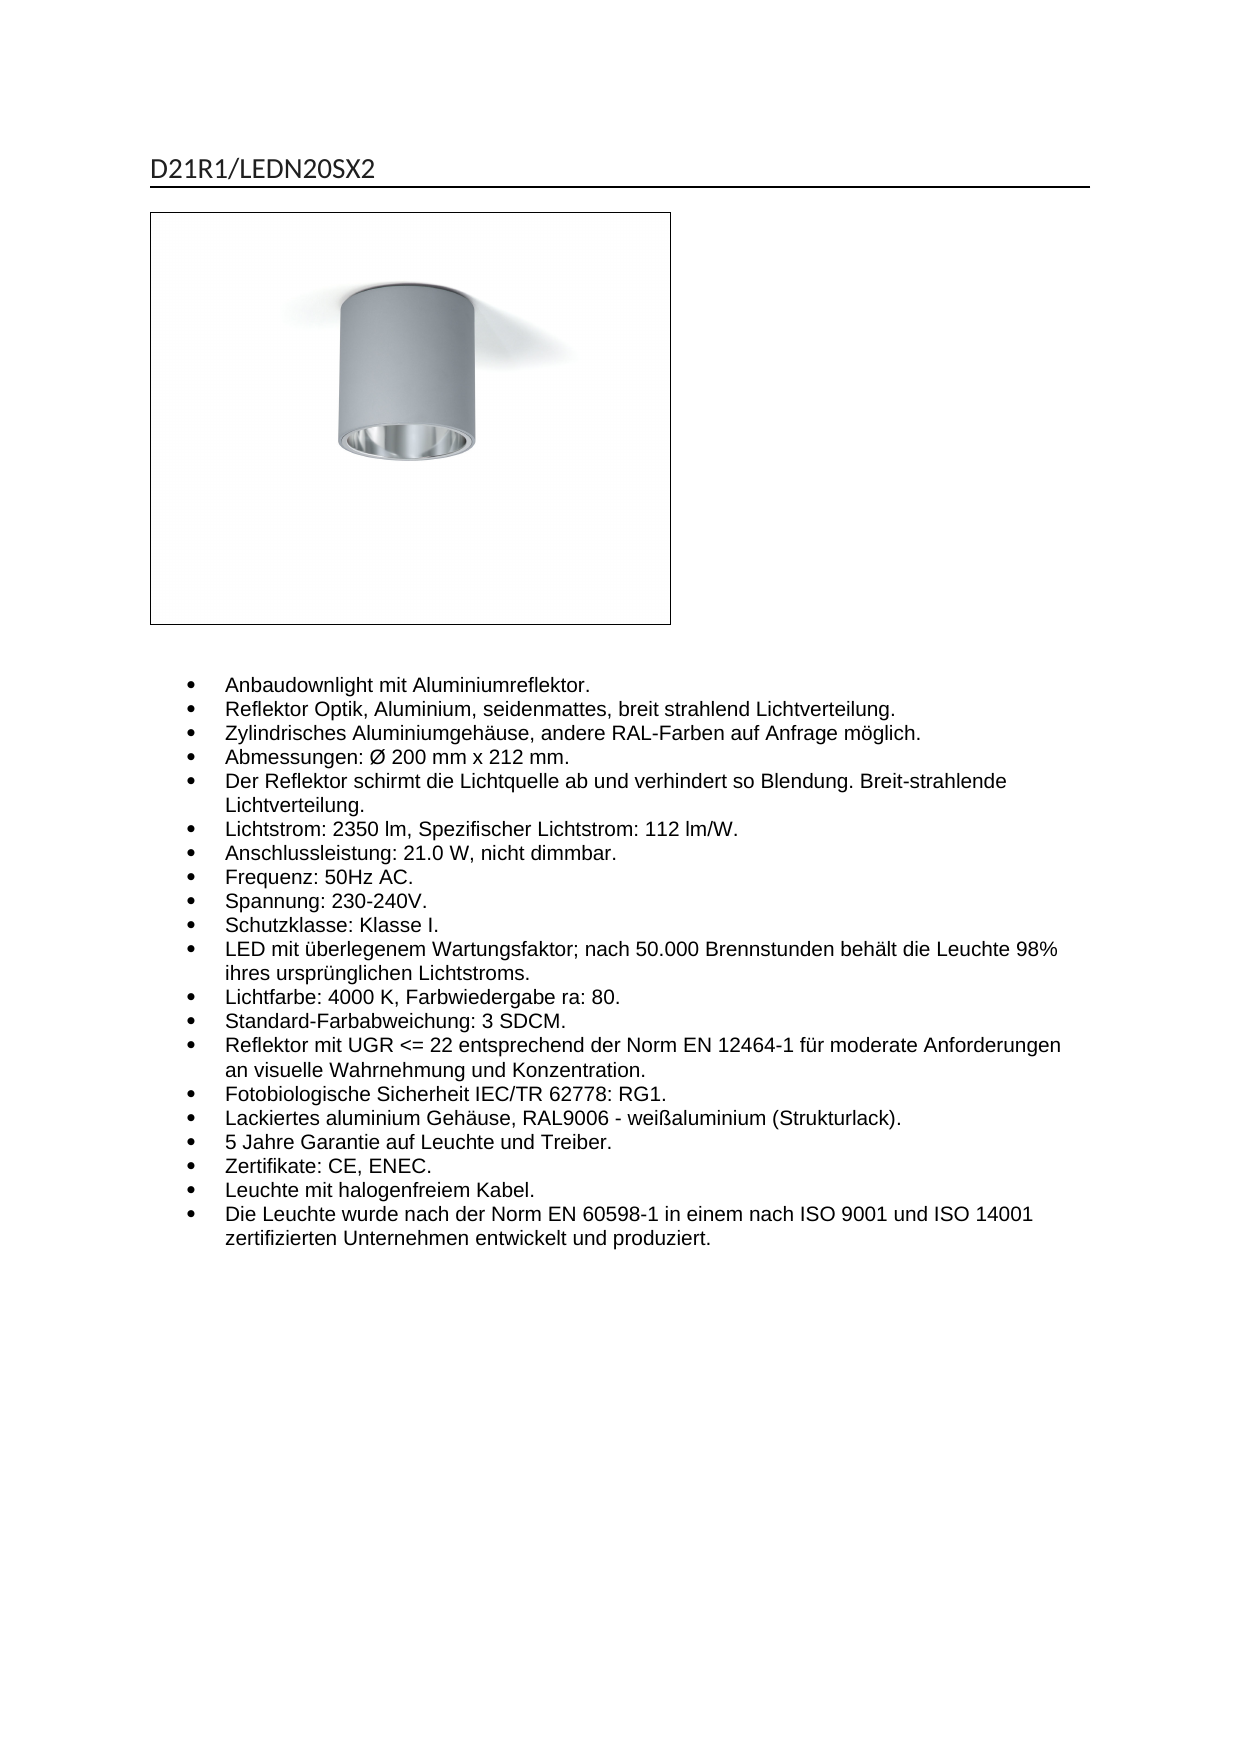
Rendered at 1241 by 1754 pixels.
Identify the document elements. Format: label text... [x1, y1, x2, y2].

list Anschlussleistung: 21.0 W, nicht dimmbar. [187, 841, 1090, 865]
list Lichtfarbe: 4000 K, Farbwiedergabe ra: 80. [187, 985, 1090, 1009]
list Reflektor Optik, Aluminium, seidenmattes, breit strahlend Lichtverteilung. [187, 697, 1090, 721]
list LED mit überlegenem Wartungsfaktor; nach 50.000 Brennstunden behält die Leuchte 98% ihres ursprünglichen Lichtstroms. [187, 937, 1090, 985]
list Leuchte mit halogenfreiem Kabel. [187, 1178, 1090, 1202]
list 5 Jahre Garantie auf Leuchte und Treiber. [187, 1129, 1090, 1153]
picture [151, 213, 670, 624]
list Der Reflektor schirmt die Lichtquelle ab und verhindert so Blendung. Breit-strahlende Lichtverteilung. [187, 769, 1090, 817]
text D21R1/LEDN20SX2 [150, 150, 1090, 186]
list Die Leuchte wurde nach der Norm EN 60598-1 in einem nach ISO 9001 und ISO 14001 zertifizierten Unternehmen entwickelt und produziert. [187, 1202, 1090, 1250]
list Reflektor mit UGR <= 22 entsprechend der Norm EN 12464-1 für moderate Anforderungen an visuelle Wahrnehmung und Konzentration. [187, 1033, 1090, 1081]
list Lichtstrom: 2350 lm, Spezifischer Lichtstrom: 112 lm/W. [187, 817, 1090, 841]
list Schutzklasse: Klasse I. [187, 913, 1090, 937]
list Lackiertes aluminium Gehäuse, RAL9006 - weißaluminium (Strukturlack). [187, 1105, 1090, 1129]
list Standard-Farbabweichung: 3 SDCM. [187, 1009, 1090, 1033]
list Spannung: 230-240V. [187, 889, 1090, 913]
list Frequenz: 50Hz AC. [187, 865, 1090, 889]
list Zertifikate: CE, ENEC. [187, 1153, 1090, 1178]
list Abmessungen: Ø 200 mm x 212 mm. [187, 745, 1090, 769]
list Zylindrisches Aluminiumgehäuse, andere RAL-Farben auf Anfrage möglich. [187, 721, 1090, 745]
list Fotobiologische Sicherheit IEC/TR 62778: RG1. [187, 1081, 1090, 1105]
list Anbaudownlight mit Aluminiumreflektor. [187, 673, 1090, 697]
